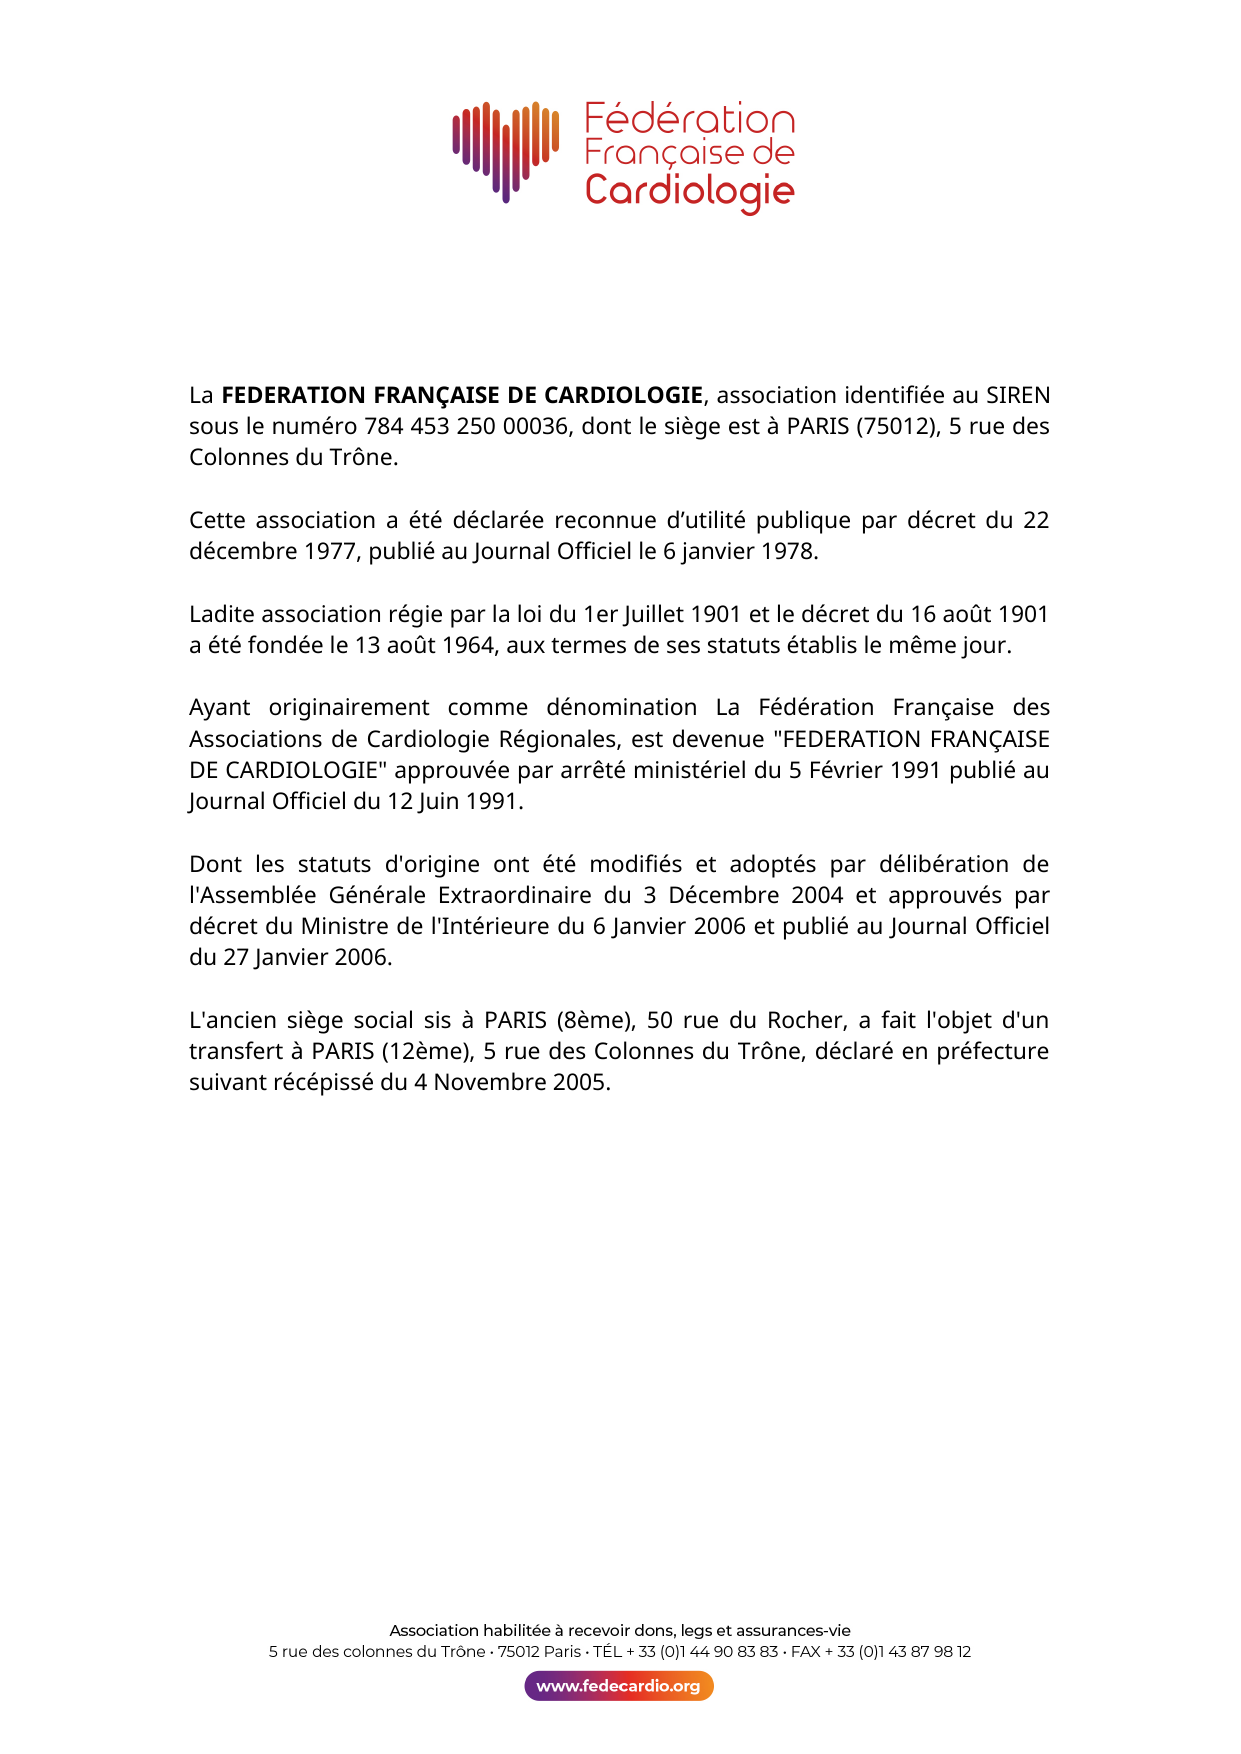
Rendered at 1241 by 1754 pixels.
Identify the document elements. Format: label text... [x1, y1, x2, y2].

text Dont les statuts d'origine ont été modifiés et adoptés par délibération de l'Assemblée Générale Extraordinaire du 3 Décembre 2004 et approuvés par décret du Ministre de l'Intérieure du 6 Janvier 2006 et publié au Journal Officiel du 27 Janvier 2006. [189, 848, 1051, 973]
text Cette association a été déclarée reconnue d’utilité publique par décret du 22 décembre 1977, publié au Journal Officiel le 6 janvier 1978. [189, 504, 1051, 566]
text Ayant originairement comme dénomination La Fédération Française des Associations de Cardiologie Régionales, est devenue "FEDERATION FRANÇAISE DE CARDIOLOGIE" approuvée par arrêté ministériel du 5 Février 1991 publié au Journal Officiel du 12 Juin 1991. [189, 691, 1051, 816]
picture [0, 1605, 1241, 1754]
picture [0, 0, 1241, 245]
text La FEDERATION FRANÇAISE DE CARDIOLOGIE, association identifiée au SIREN sous le numéro 784 453 250 00036, dont le siège est à PARIS (75012), 5 rue des Colonnes du Trône . [189, 379, 1051, 473]
text L'ancien siège social sis à PARIS (8ème), 50 rue du Rocher, a fait l'objet d'un transfert à PARIS (12ème), 5 rue des Colonnes du Trône, déclaré en préfecture suivant récépissé du 4 Novembre 2005. [189, 1004, 1051, 1098]
text Ladite association régie par la loi du 1er Juillet 1901 et le décret du 16 août 1901 a été fondée le 13 août 1964, aux termes de ses statuts établis le même jour. [189, 598, 1051, 660]
